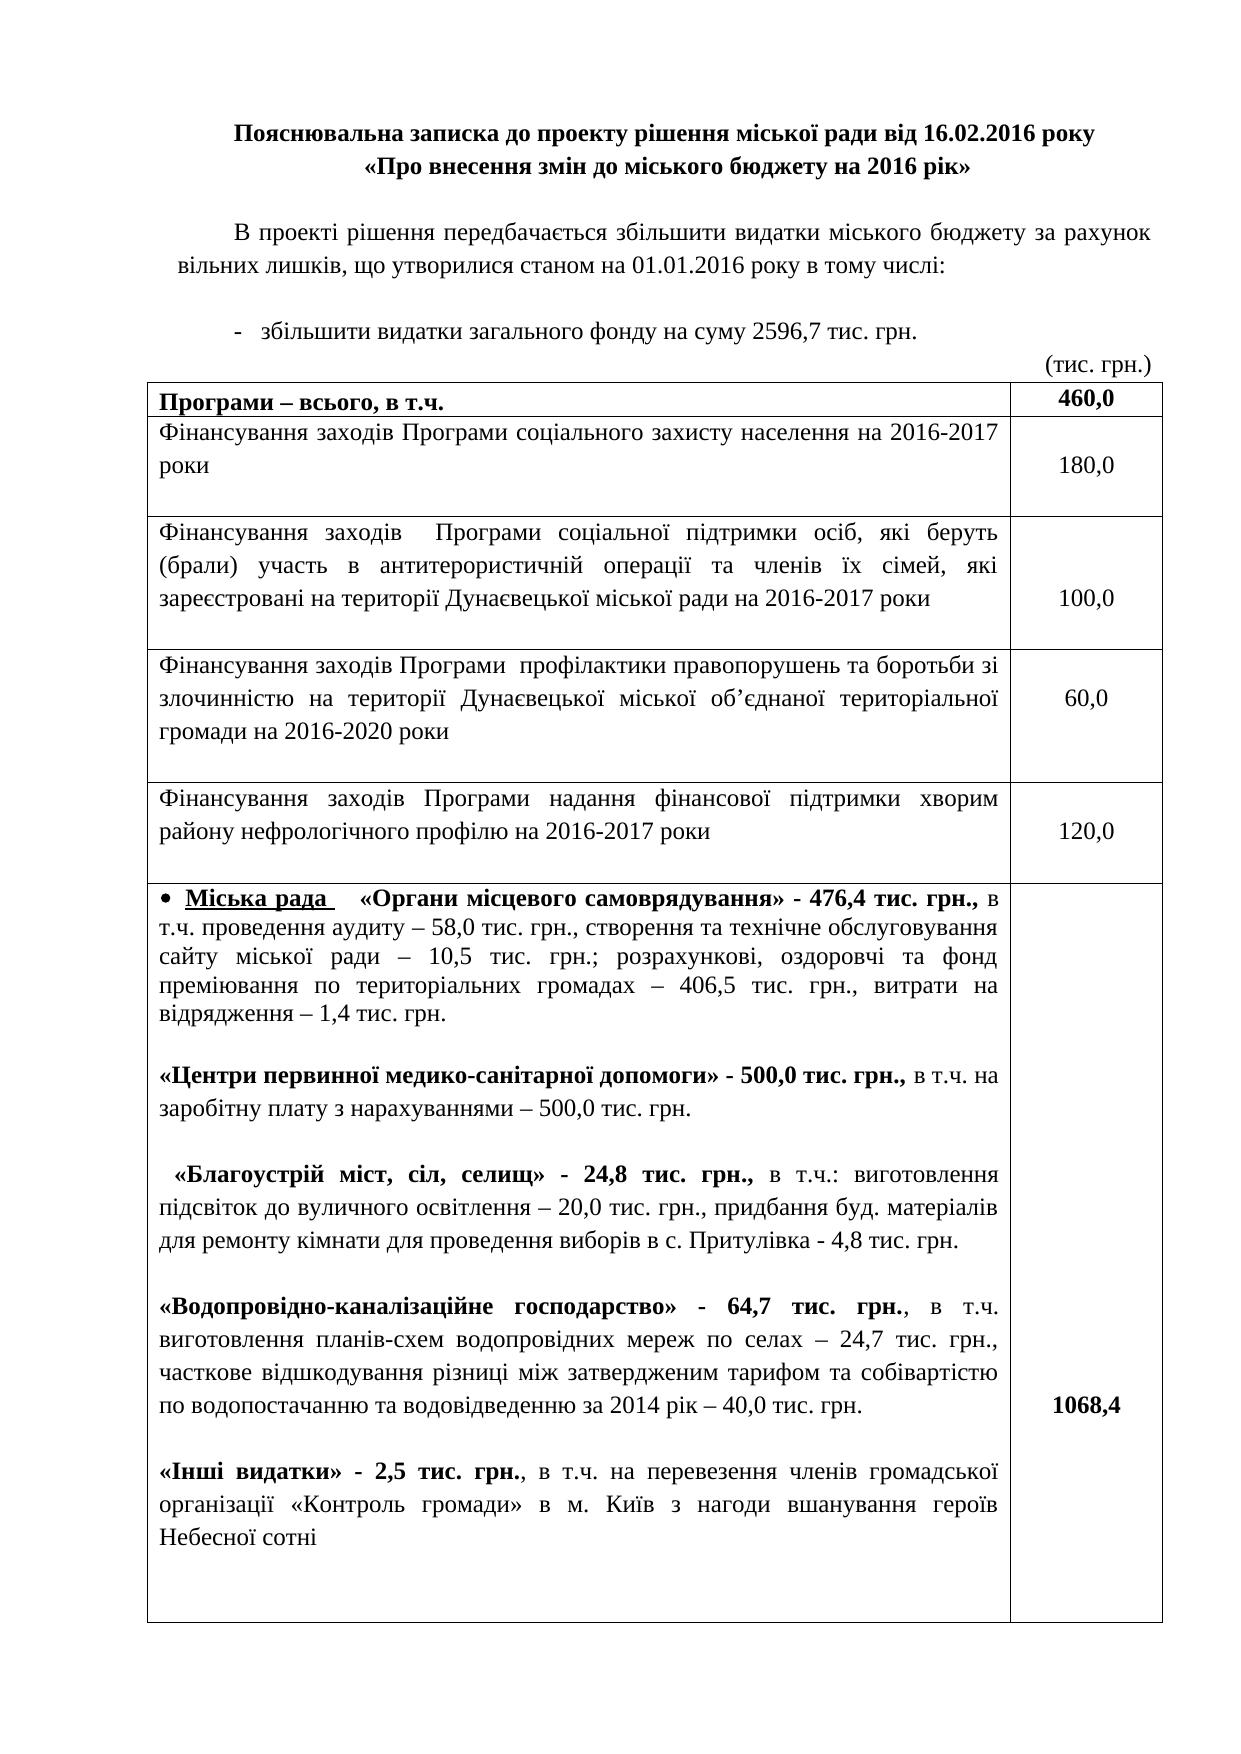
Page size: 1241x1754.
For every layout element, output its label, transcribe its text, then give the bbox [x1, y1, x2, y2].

table_cell Міська рада «Органи місцевого самоврядування» - 476,4 тис. грн., в т.ч. проведення аудиту – 58,0 тис. грн., створення та технічне обслуговування сайту міської ради – 10,5 тис. грн.; розрахункові, оздоровчі та фонд преміювання по територіальних громадах – 406,5 тис. грн., витрати на відрядження – 1,4 тис. грн. «Центри первинної медико-санітарної допомоги» - 500,0 тис. грн., в т.ч. на заробітну плату з нарахуваннями – 500,0 тис. грн. «Благоустрій міст, сіл, селищ» - 24,8 тис. грн., в т.ч.: виготовлення підсвіток до вуличного освітлення – 20,0 тис. грн., придбання буд. матеріалів для ремонту кімнати для проведення виборів в с. Притулівка - 4,8 тис. грн. «Водопровідно-каналізаційне господарство» - 64,7 тис. грн., в т.ч. виготовлення планів-схем водопровідних мереж по селах – 24,7 тис. грн., часткове відшкодування різниці між затвердженим тарифом та собівартістю по водопостачанню та водовідведенню за 2014 рік – 40,0 тис. грн. «Інші видатки» - 2,5 тис. грн., в т.ч. на перевезення членів громадської організації «Контроль громади» в м. Київ з нагоди вшанування героїв Небесної сотні [148, 884, 1010, 1622]
table_cell Фінансування заходів Програми соціальної підтримки осіб, які беруть (брали) участь в антитерористичній операції та членів їх сімей, які зареєстровані на території Дунаєвецької міської ради на 2016-2017 роки [148, 517, 1010, 649]
table_header Програми – всього, в т.ч. [148, 383, 1010, 416]
text В проекті рішення передбачається збільшити видатки міського бюджету за рахунок вільних лишків, що утворилися станом на 01.01.2016 року в тому числі: [177, 217, 1152, 279]
table_cell 60,0 [1011, 650, 1162, 782]
table_header 460,0 [1011, 383, 1162, 416]
text «Про внесення змін до міського бюджету на 2016 рік» [177, 151, 1152, 180]
text - збільшити видатки загального фонду на суму 2596,7 тис. грн. [177, 316, 1152, 345]
table_cell Фінансування заходів Програми соціального захисту населення на 2016-2017 роки [148, 417, 1010, 516]
text (тис. грн.) [177, 349, 1152, 378]
table_cell 120,0 [1011, 783, 1162, 882]
text Пояснювальна записка до проекту рішення міської ради від 16.02.2016 року [177, 118, 1152, 147]
table_cell 1068,4 [1011, 884, 1162, 1622]
table_cell 100,0 [1011, 517, 1162, 649]
table_cell 180,0 [1011, 417, 1162, 516]
table_cell Фінансування заходів Програми профілактики правопорушень та боротьби зі злочинністю на території Дунаєвецької міської об’єднаної територіальної громади на 2016-2020 роки [148, 650, 1010, 782]
table_cell Фінансування заходів Програми надання фінансової підтримки хворим району нефрологічного профілю на 2016-2017 роки [148, 783, 1010, 882]
